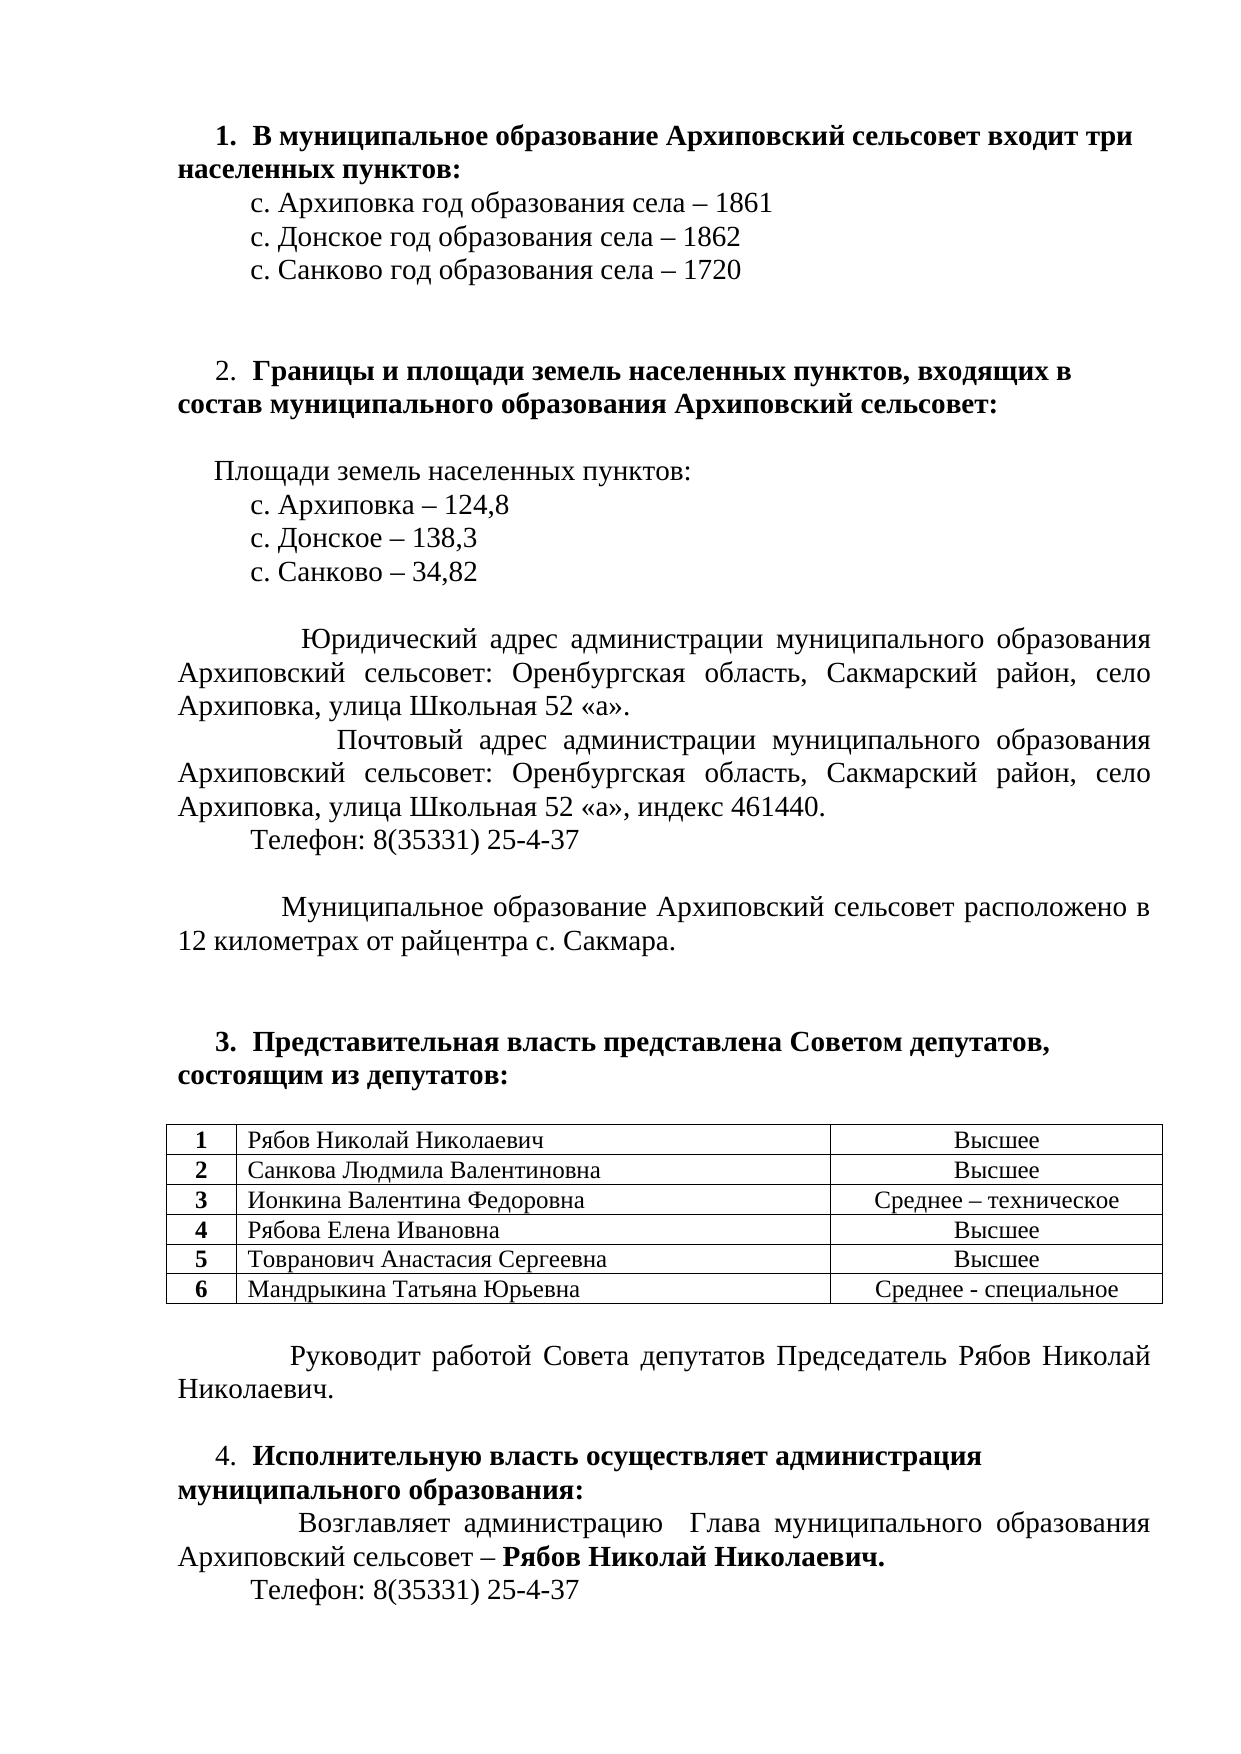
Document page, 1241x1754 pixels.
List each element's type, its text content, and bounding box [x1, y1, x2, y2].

table_header Высшее [831, 1125, 1162, 1154]
text Почтовый адрес администрации муниципального образования Архиповский сельсовет: Оренбургская область, Сакмарский район, село Архиповка, улица Школьная 52 «а», индекс 461440. [177, 722, 1152, 822]
text населенных пунктов: [177, 152, 1152, 185]
text Руководит работой Совета депутатов Председатель Рябов Николай Николаевич. [177, 1338, 1152, 1405]
text Телефон: 8(35331) 25-4-37 [177, 1572, 1152, 1606]
table_cell Товранович Анастасия Сергеевна [237, 1245, 830, 1273]
text муниципального образования: [177, 1472, 1152, 1505]
text Телефон: 8(35331) 25-4-37 [177, 822, 1152, 856]
text с. Донское год образования села – 1862 [177, 219, 1152, 252]
table_cell 6 [167, 1274, 236, 1303]
table_cell Среднее - специальное [831, 1274, 1162, 1303]
text Муниципальное образование Архиповский сельсовет расположено в 12 километрах от райцентра с. Сакмара. [177, 889, 1152, 957]
text Площади земель населенных пунктов: [177, 453, 1152, 487]
list Исполнительную власть осуществляет администрация [215, 1438, 1152, 1472]
table_cell 5 [167, 1245, 236, 1273]
table_cell Мандрыкина Татьяна Юрьевна [237, 1274, 830, 1303]
list В муниципальное образование Архиповский сельсовет входит три [215, 118, 1152, 152]
text с. Донское – 138,3 [177, 521, 1152, 554]
table_cell Высшее [831, 1215, 1162, 1243]
table_cell Среднее – техническое [831, 1185, 1162, 1214]
text с. Архиповка год образования села – 1861 [177, 185, 1152, 219]
text состоящим из депутатов: [177, 1057, 1152, 1091]
table_cell Санкова Людмила Валентиновна [237, 1155, 830, 1184]
text Юридический адрес администрации муниципального образования Архиповский сельсовет: Оренбургская область, Сакмарский район, село Архиповка, улица Школьная 52 «а». [177, 621, 1152, 722]
text с. Санково год образования села – 1720 [177, 252, 1152, 286]
table_cell 3 [167, 1185, 236, 1214]
text состав муниципального образования Архиповский сельсовет: [177, 386, 1152, 420]
text с. Санково – 34,82 [177, 554, 1152, 588]
table_cell Высшее [831, 1245, 1162, 1273]
table_cell Высшее [831, 1155, 1162, 1184]
table_header Рябов Николай Николаевич [237, 1125, 830, 1154]
text с. Архиповка – 124,8 [177, 487, 1152, 521]
table_cell Ионкина Валентина Федоровна [237, 1185, 830, 1214]
table_cell Рябова Елена Ивановна [237, 1215, 830, 1243]
list Границы и площади земель населенных пунктов, входящих в [215, 353, 1152, 386]
table_cell 4 [167, 1215, 236, 1243]
text Возглавляет администрацию Глава муниципального образования Архиповский сельсовет – Рябов Николай Николаевич. [177, 1505, 1152, 1572]
list Представительная власть представлена Советом депутатов, [215, 1024, 1152, 1057]
table_cell 2 [167, 1155, 236, 1184]
table_header 1 [167, 1125, 236, 1154]
